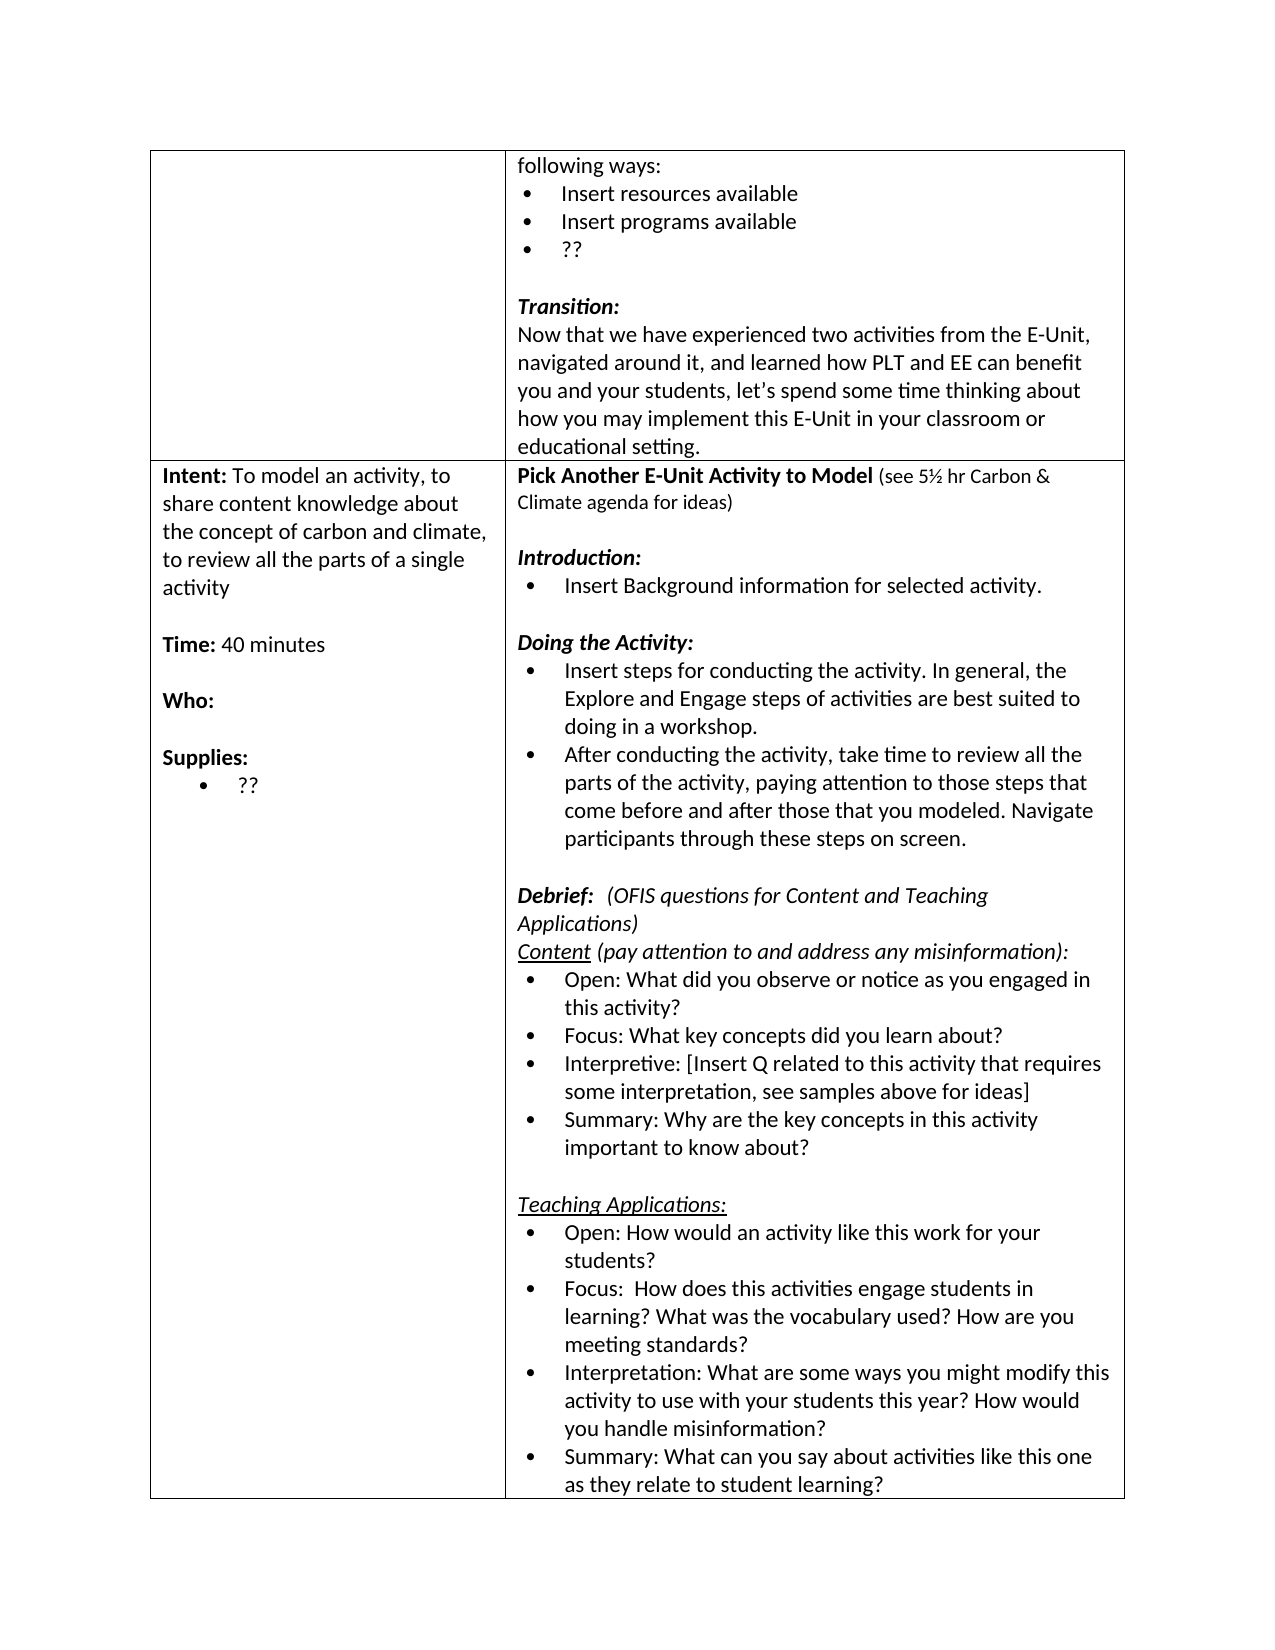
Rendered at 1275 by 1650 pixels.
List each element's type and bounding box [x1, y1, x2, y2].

table_cell [506, 461, 1124, 1498]
table_cell [151, 461, 505, 1498]
table_cell [506, 151, 1124, 460]
table_cell [151, 151, 505, 460]
